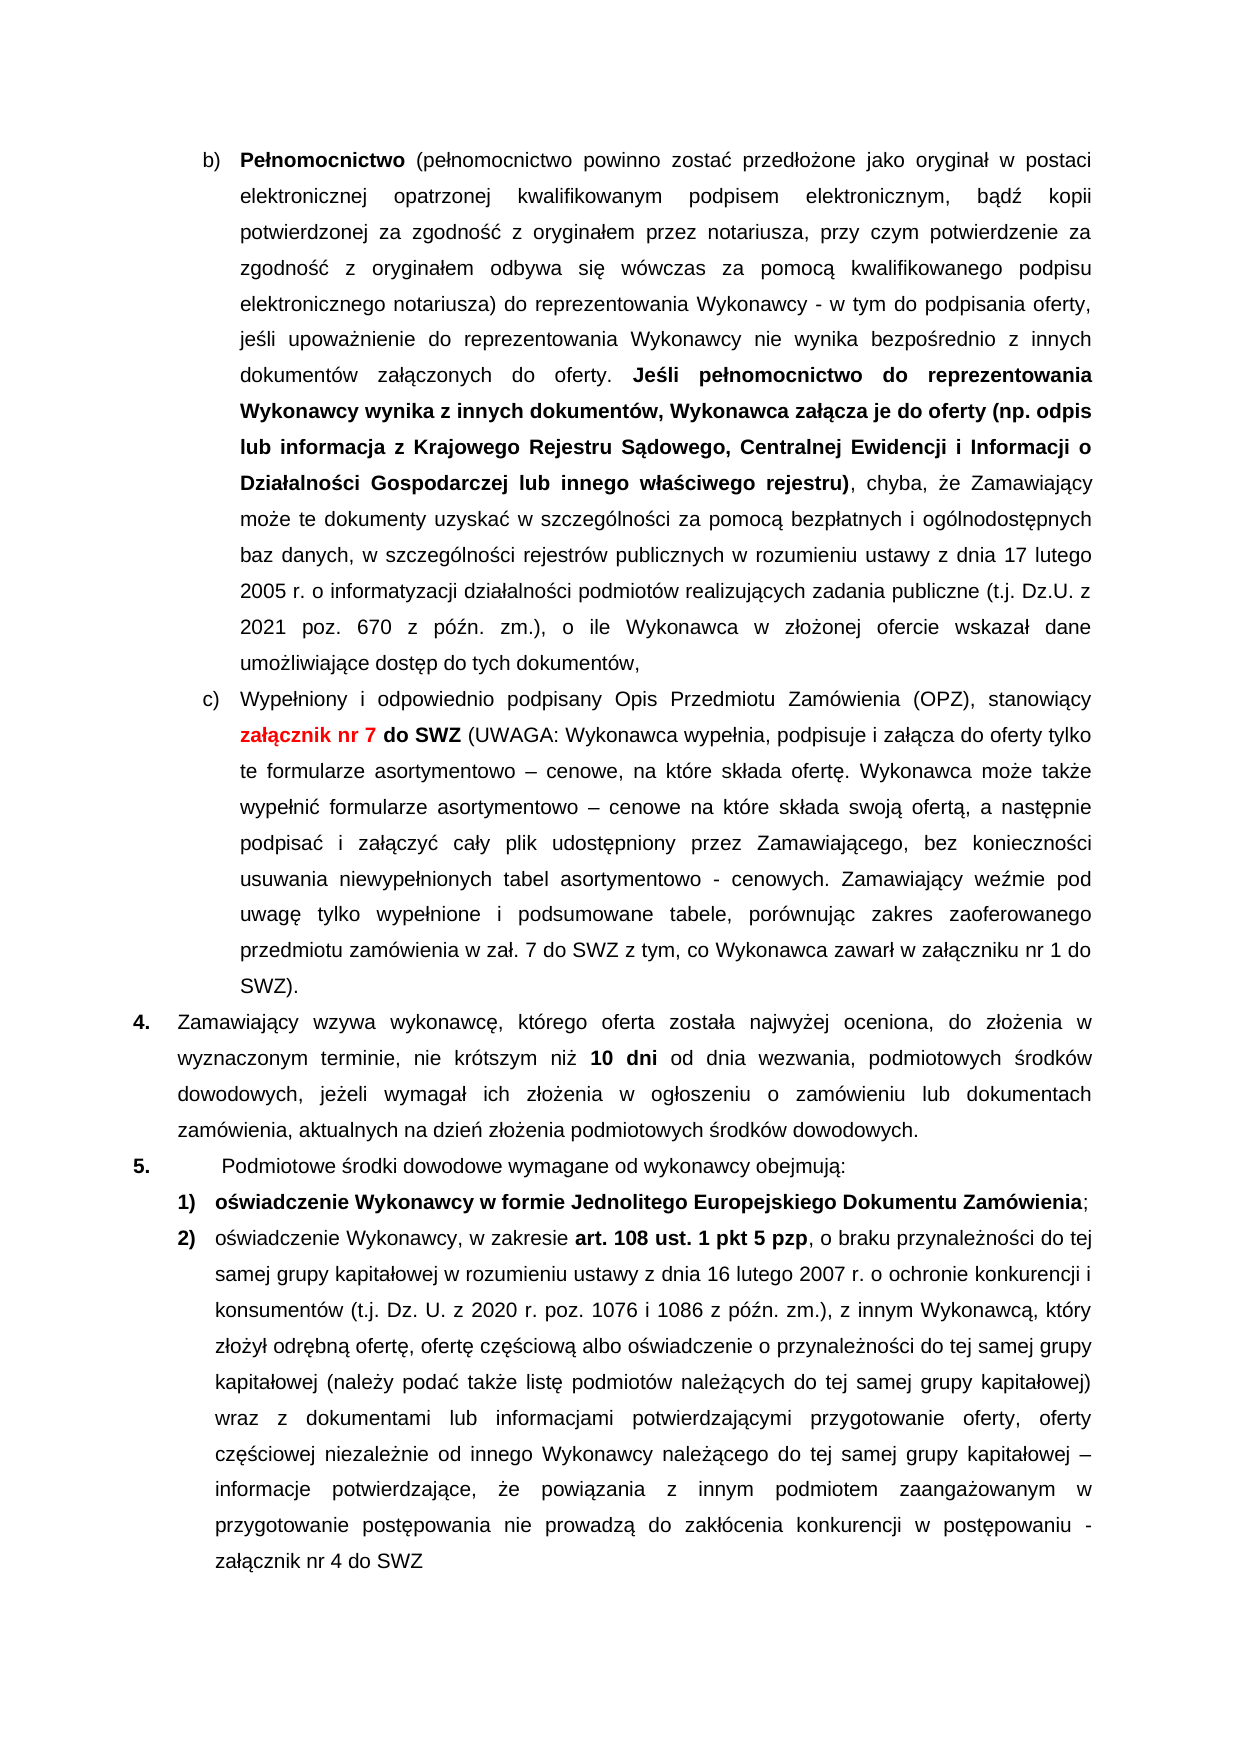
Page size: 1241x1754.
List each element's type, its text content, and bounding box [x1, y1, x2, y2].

list Podmiotowe środki dowodowe wymagane od wykonawcy obejmują: [133, 1154, 1093, 1178]
list oświadczenie Wykonawcy, w zakresie art. 108 ust. 1 pkt 5 pzp, o braku przynależności do tej samej grupy kapitałowej w rozumieniu ustawy z dnia 16 lutego 2007 r. o ochronie konkurencji i konsumentów (t.j. Dz. U. z 2020 r. poz. 1076 i 1086 z późn. zm.), z innym Wykonawcą, który złożył odrębną ofertę, ofertę częściową albo oświadczenie o przynależności do tej samej grupy kapitałowej (należy podać także listę podmiotów należących do tej samej grupy kapitałowej) wraz z dokumentami lub informacjami potwierdzającymi przygotowanie oferty, oferty częściowej niezależnie od innego Wykonawcy należącego do tej samej grupy kapitałowej – informacje potwierdzające, że powiązania z innym podmiotem zaangażowanym w przygotowanie postępowania nie prowadzą do zakłócenia konkurencji w postępowaniu - załącznik nr 4 do SWZ [177, 1226, 1093, 1573]
list Wypełniony i odpowiednio podpisany Opis Przedmiotu Zamówienia (OPZ), stanowiący załącznik nr 7 do SWZ (UWAGA: Wykonawca wypełnia, podpisuje i załącza do oferty tylko te formularze asortymentowo – cenowe, na które składa ofertę. Wykonawca może także wypełnić formularze asortymentowo – cenowe na które składa swoją ofertą, a następnie podpisać i załączyć cały plik udostępniony przez Zamawiającego, bez konieczności usuwania niewypełnionych tabel asortymentowo - cenowych. Zamawiający weźmie pod uwagę tylko wypełnione i podsumowane tabele, porównując zakres zaoferowanego przedmiotu zamówienia w zał. 7 do SWZ z tym, co Wykonawca zawarł w załączniku nr 1 do SWZ). [202, 687, 1093, 998]
list Pełnomocnictwo (pełnomocnictwo powinno zostać przedłożone jako oryginał w postaci elektronicznej opatrzonej kwalifikowanym podpisem elektronicznym, bądź kopii potwierdzonej za zgodność z oryginałem przez notariusza, przy czym potwierdzenie za zgodność z oryginałem odbywa się wówczas za pomocą kwalifikowanego podpisu elektronicznego notariusza) do reprezentowania Wykonawcy - w tym do podpisania oferty, jeśli upoważnienie do reprezentowania Wykonawcy nie wynika bezpośrednio z innych dokumentów załączonych do oferty. Jeśli pełnomocnictwo do reprezentowania Wykonawcy wynika z innych dokumentów, Wykonawca załącza je do oferty (np. odpis lub informacja z Krajowego Rejestru Sądowego, Centralnej Ewidencji i Informacji o Działalności Gospodarczej lub innego właściwego rejestru), chyba, że Zamawiający może te dokumenty uzyskać w szczególności za pomocą bezpłatnych i ogólnodostępnych baz danych, w szczególności rejestrów publicznych w rozumieniu ustawy z dnia 17 lutego 2005 r. o informatyzacji działalności podmiotów realizujących zadania publiczne (t.j. Dz.U. z 2021 poz. 670 z późn. zm.), o ile Wykonawca w złożonej ofercie wskazał dane umożliwiające dostęp do tych dokumentów, [202, 148, 1093, 675]
list Zamawiający wzywa wykonawcę, którego oferta została najwyżej oceniona, do złożenia w wyznaczonym terminie, nie krótszym niż 10 dni od dnia wezwania, podmiotowych środków dowodowych, jeżeli wymagał ich złożenia w ogłoszeniu o zamówieniu lub dokumentach zamówienia, aktualnych na dzień złożenia podmiotowych środków dowodowych. [133, 1010, 1093, 1142]
list oświadczenie Wykonawcy w formie Jednolitego Europejskiego Dokumentu Zamówienia; [177, 1190, 1093, 1214]
